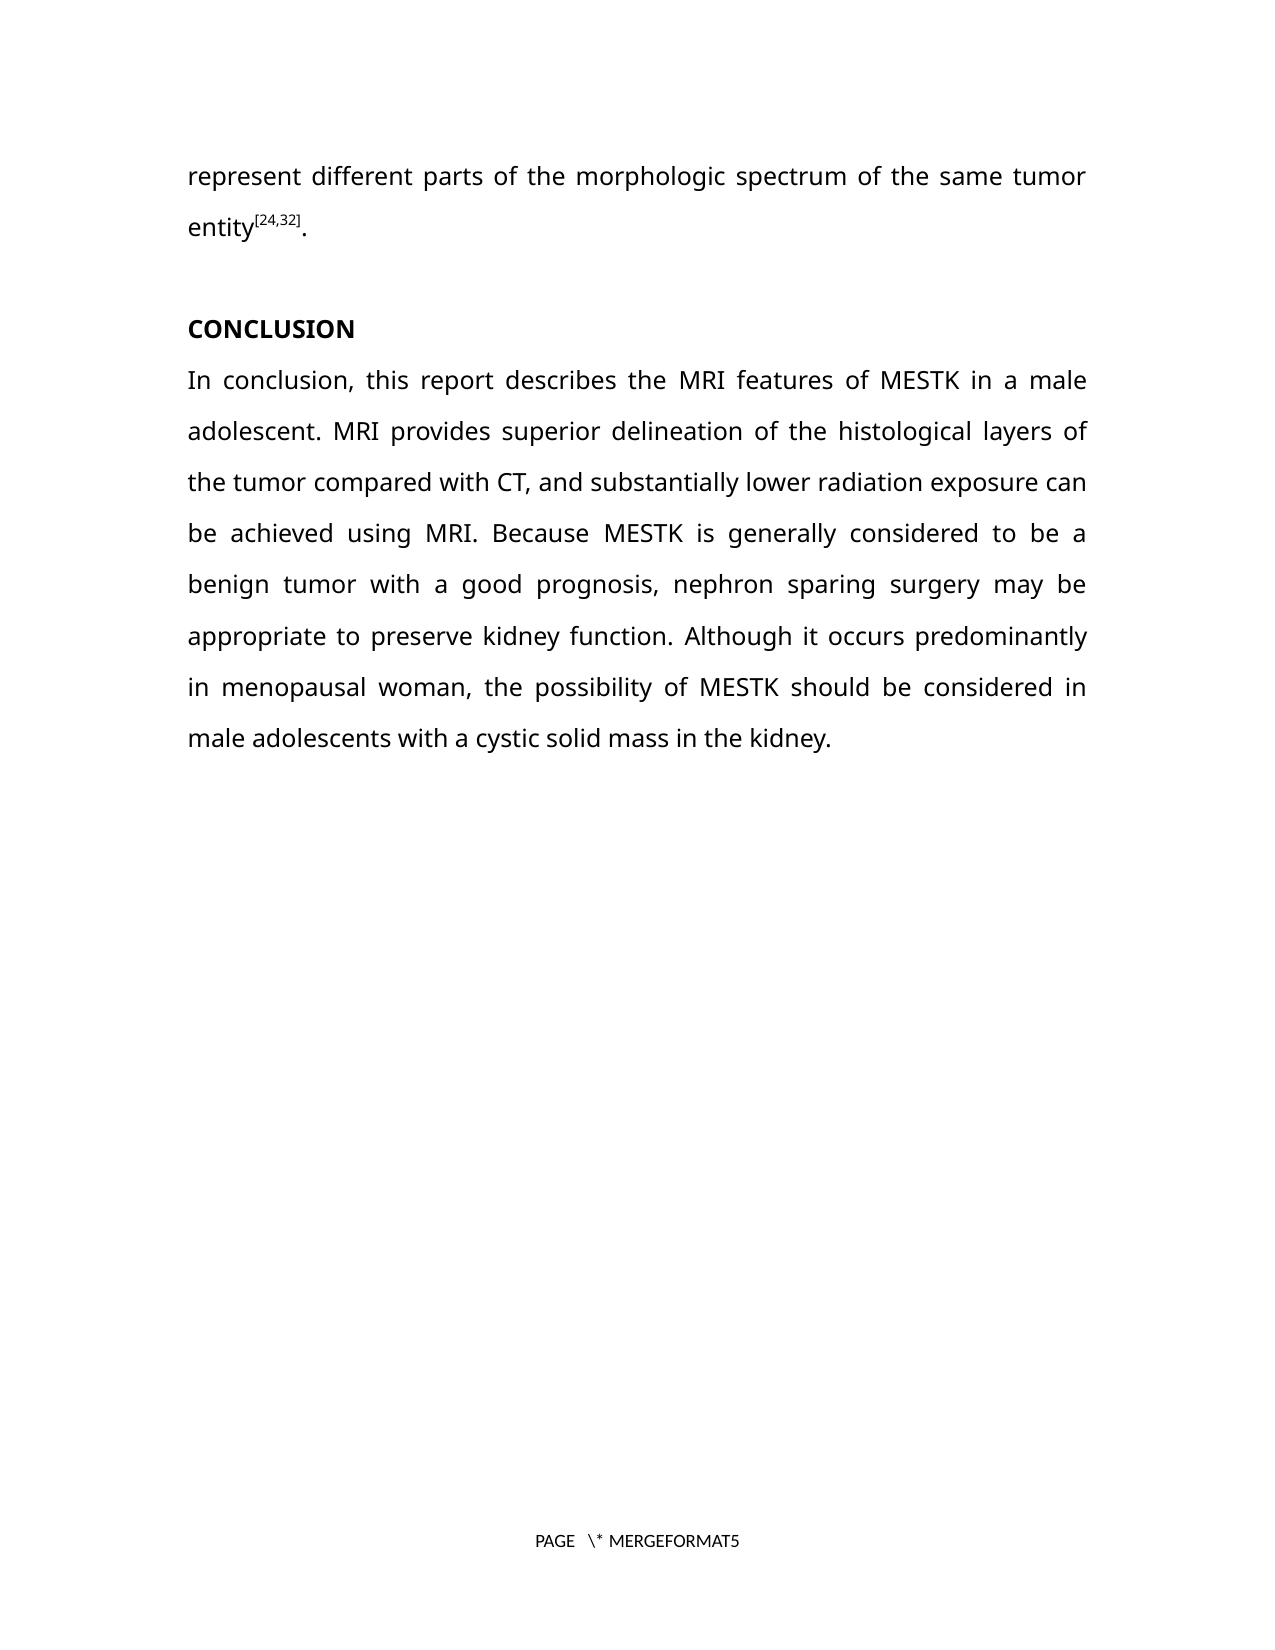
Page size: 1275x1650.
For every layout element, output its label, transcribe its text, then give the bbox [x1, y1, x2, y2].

text Conclusion [187, 312, 1087, 346]
text In conclusion, this report describes the MRI features of MESTK in a male adolescent. MRI provides superior delineation of the histological layers of the tumor compared with CT, and substantially lower radiation exposure can be achieved using MRI. Because MESTK is generally considered to be a benign tumor with a good prognosis, nephron sparing surgery may be appropriate to preserve kidney function. Although it occurs predominantly in menopausal woman, the possibility of MESTK should be considered in male adolescents with a cystic solid mass in the kidney. [187, 363, 1087, 754]
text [187, 159, 1087, 244]
